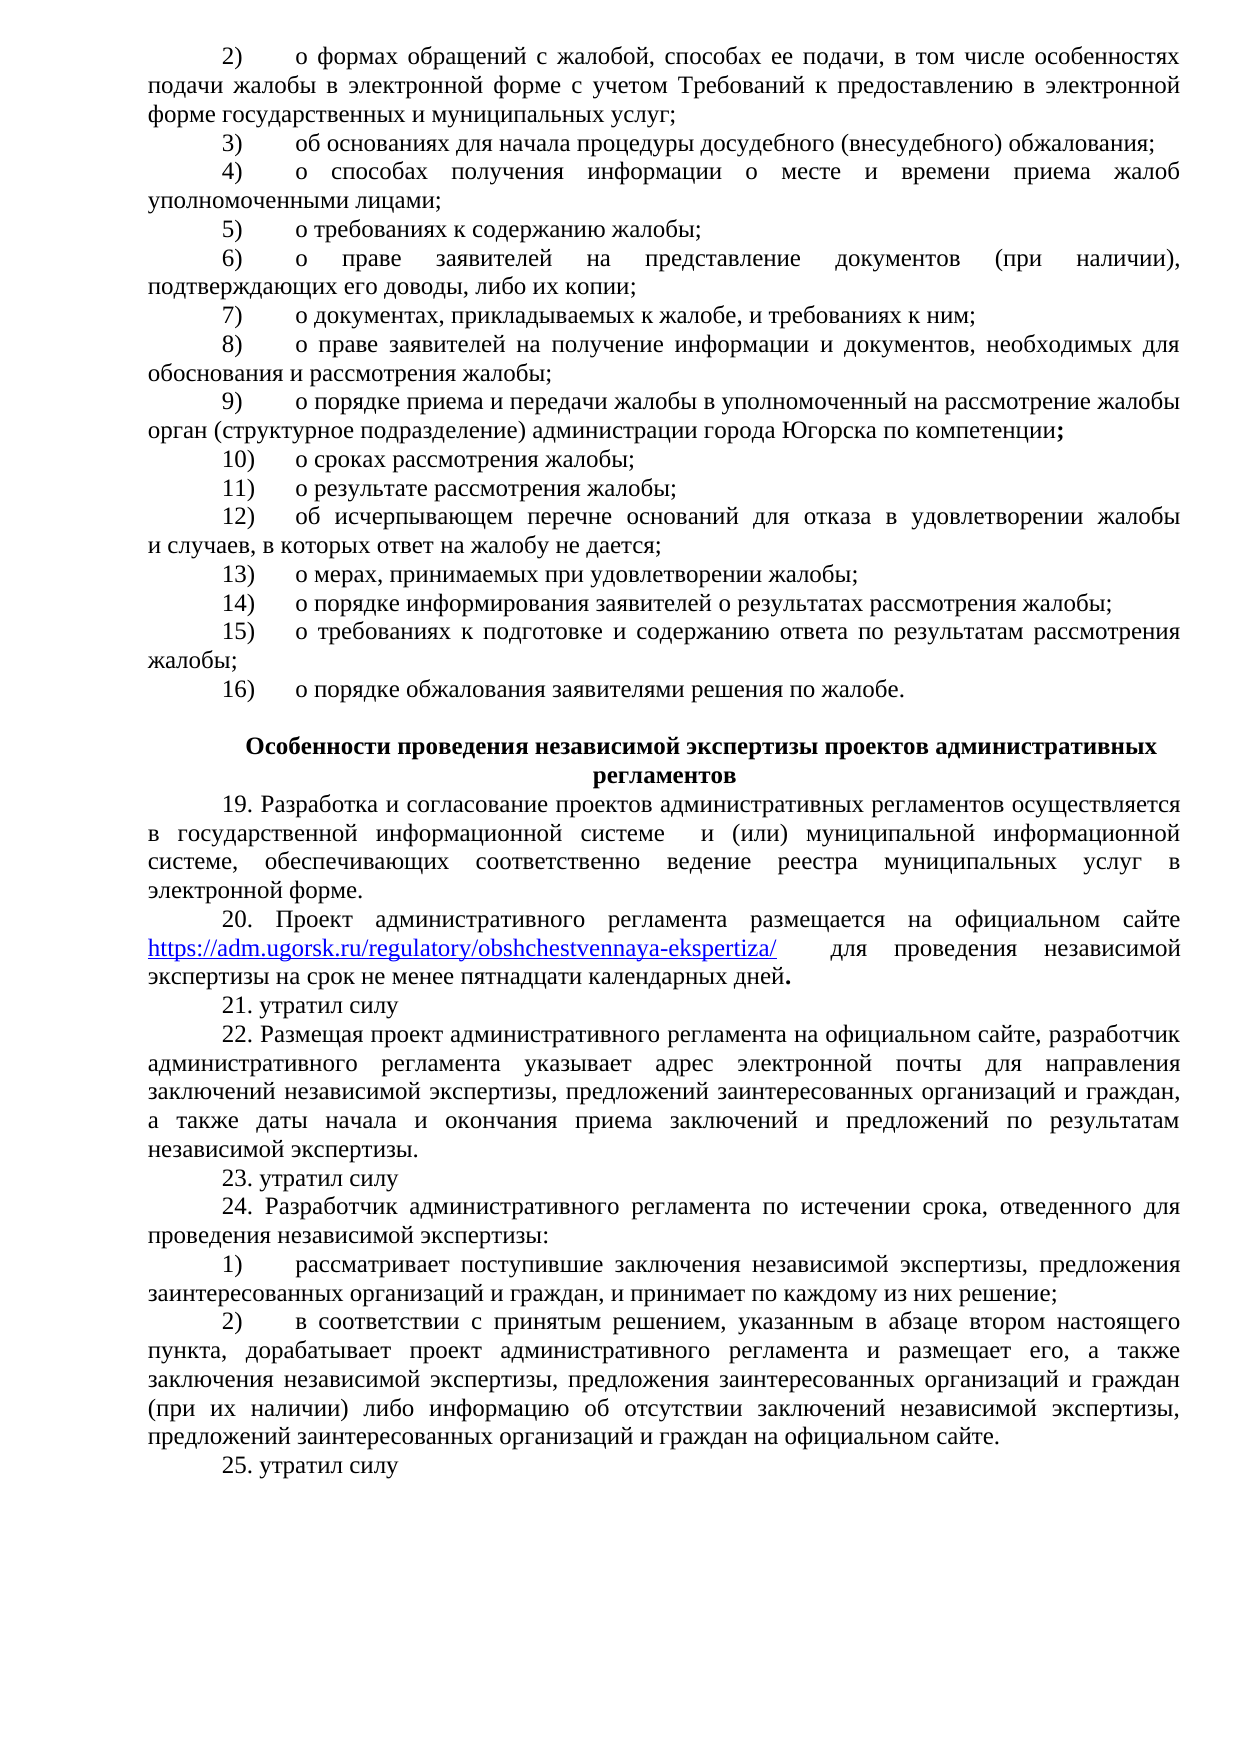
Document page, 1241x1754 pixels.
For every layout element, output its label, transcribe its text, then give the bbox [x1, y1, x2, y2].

list о праве заявителей на получение информации и документов, необходимых для обоснования и рассмотрения жалобы; [148, 329, 1181, 386]
text 23. утратил силу [148, 1163, 1181, 1191]
list о мерах, принимаемых при удовлетворении жалобы; [148, 559, 1181, 588]
list о сроках рассмотрения жалобы; [148, 444, 1181, 473]
list рассматривает поступившие заключения независимой экспертизы, предложения заинтересованных организаций и граждан, и принимает по каждому из них решение; [148, 1249, 1181, 1306]
text 20. Проект административного регламента размещается на официальном сайте https://adm.ugorsk.ru/regulatory/obshchestvennaya-ekspertiza/ для проведения независимой экспертизы на срок не менее пятнадцати календарных дней. [148, 904, 1181, 990]
list о требованиях к содержанию жалобы; [148, 214, 1181, 243]
text 24. Разработчик административного регламента по истечении срока, отведенного для проведения независимой экспертизы: [148, 1191, 1181, 1249]
list о порядке приема и передачи жалобы в уполномоченный на рассмотрение жалобы орган (структурное подразделение) администрации города Югорска по компетенции; [148, 386, 1181, 444]
text 25. утратил силу [148, 1450, 1181, 1479]
text Особенности проведения независимой экспертизы проектов административных регламентов [148, 731, 1181, 789]
text 19. Разработка и согласование проектов административных регламентов осуществляется в государственной информационной системе и (или) муниципальной информационной системе, обеспечивающих соответственно ведение реестра муниципальных услуг в электронной форме. [148, 789, 1181, 904]
list об основаниях для начала процедуры досудебного (внесудебного) обжалования; [148, 128, 1181, 156]
list о способах получения информации о месте и времени приема жалоб уполномоченными лицами; [148, 156, 1181, 214]
text 21. утратил силу [148, 990, 1181, 1019]
list о документах, прикладываемых к жалобе, и требованиях к ним; [148, 300, 1181, 329]
list о порядке обжалования заявителями решения по жалобе. [148, 674, 1181, 703]
list в соответствии с принятым решением, указанным в абзаце втором настоящего пункта, дорабатывает проект административного регламента и размещает его, а также заключения независимой экспертизы, предложения заинтересованных организаций и граждан (при их наличии) либо информацию об отсутствии заключений независимой экспертизы, предложений заинтересованных организаций и граждан на официальном сайте. [148, 1306, 1181, 1450]
list о праве заявителей на представление документов (при наличии), подтверждающих его доводы, либо их копии; [148, 243, 1181, 300]
list об исчерпывающем перечне оснований для отказа в удовлетворении жалобы и случаев, в которых ответ на жалобу не дается; [148, 501, 1181, 559]
list о порядке информирования заявителей о результатах рассмотрения жалобы; [148, 588, 1181, 616]
text 22. Размещая проект административного регламента на официальном сайте, разработчик административного регламента указывает адрес электронной почты для направления заключений независимой экспертизы, предложений заинтересованных организаций и граждан, а также даты начала и окончания приема заключений и предложений по результатам независимой экспертизы. [148, 1019, 1181, 1163]
list о требованиях к подготовке и содержанию ответа по результатам рассмотрения жалобы; [148, 616, 1181, 674]
list о результате рассмотрения жалобы; [148, 473, 1181, 501]
list о формах обращений с жалобой, способах ее подачи, в том числе особенностях подачи жалобы в электронной форме с учетом Требований к предоставлению в электронной форме государственных и муниципальных услуг; [148, 41, 1181, 128]
